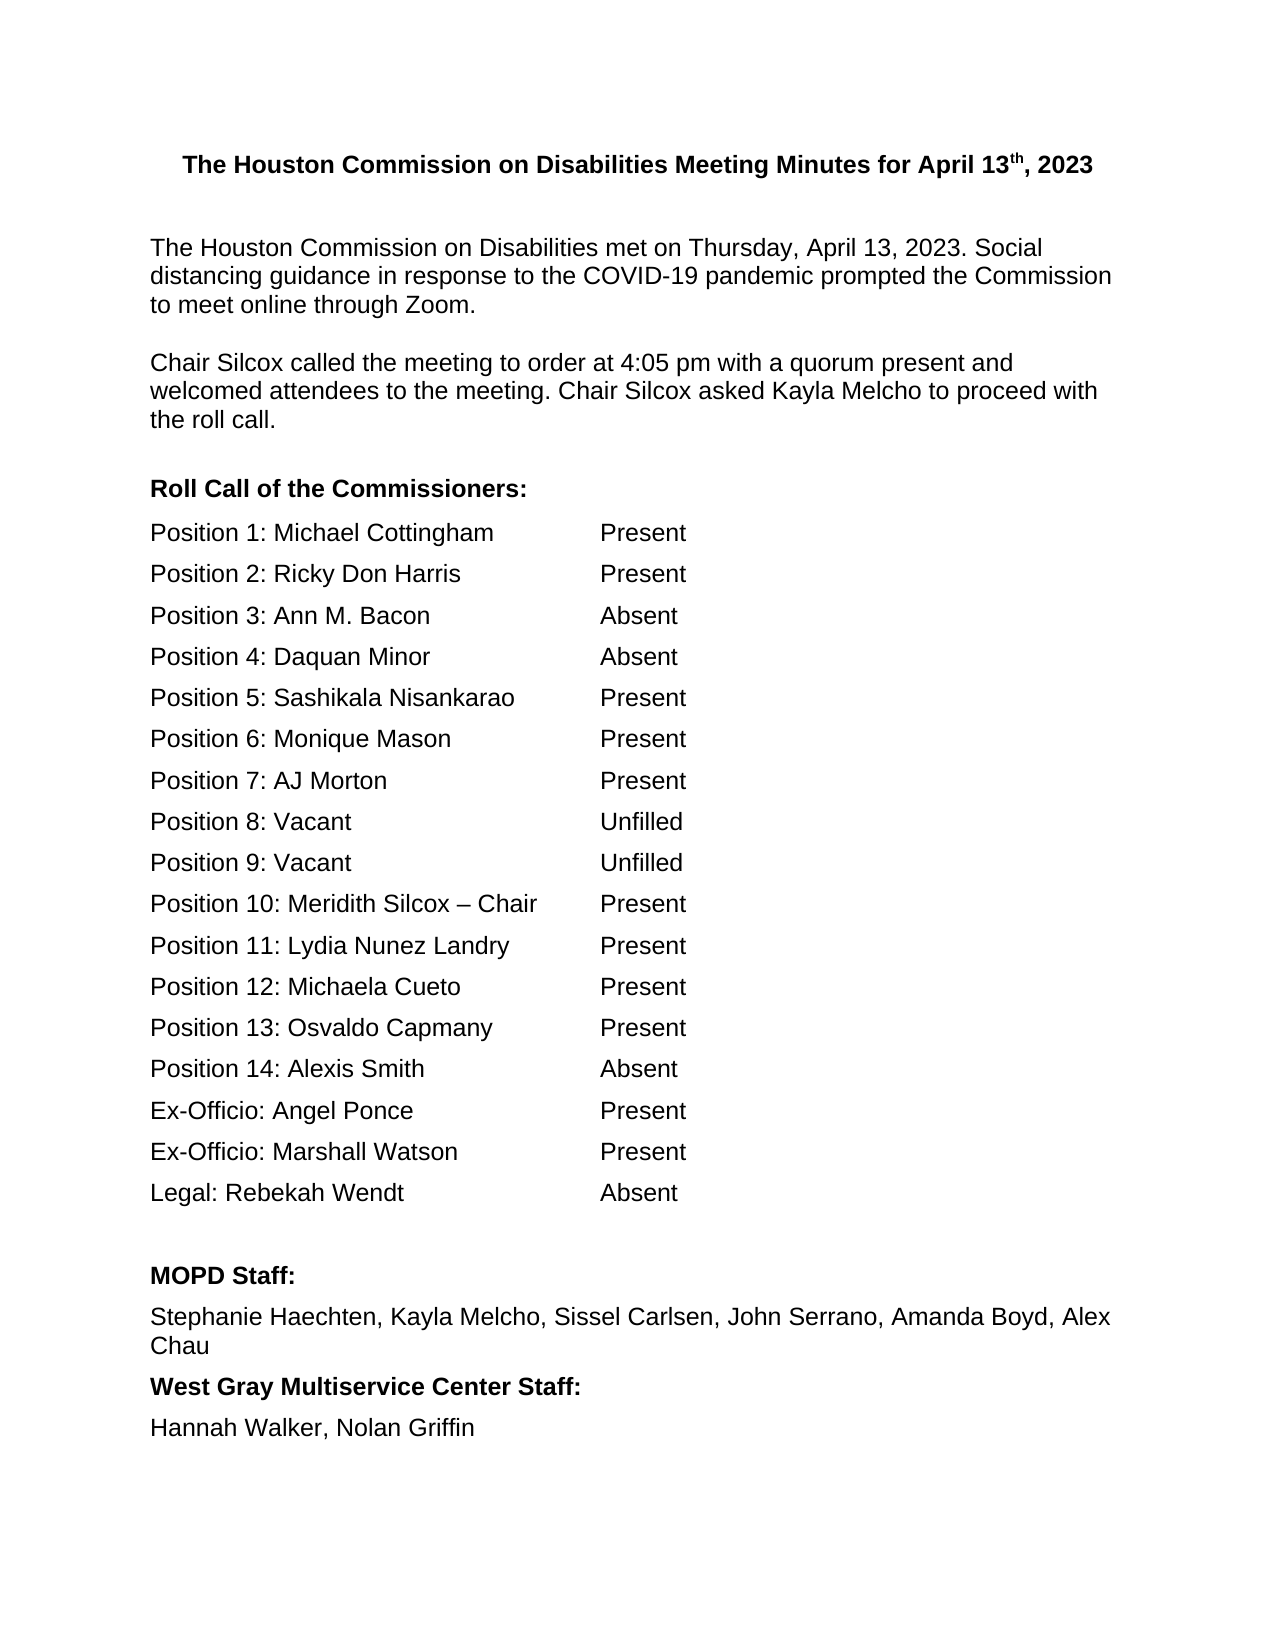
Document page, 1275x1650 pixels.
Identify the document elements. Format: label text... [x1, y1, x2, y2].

text Position 4: Daquan Minor Absent [150, 642, 1125, 671]
text Position 9: Vacant Unfilled [150, 848, 1125, 877]
text Stephanie Haechten, Kayla Melcho, Sissel Carlsen, John Serrano, Amanda Boyd, Alex Chau [150, 1302, 1125, 1359]
text Position 12: Michaela Cueto Present [150, 972, 1125, 1001]
text Position 6: Monique Mason Present [150, 724, 1125, 753]
text West Gray Multiservice Center Staff: [150, 1372, 1125, 1401]
text Chair Silcox called the meeting to order at 4:05 pm with a quorum present and welcomed attendees to the meeting. Chair Silcox asked Kayla Melcho to proceed with the roll call. [150, 347, 1125, 434]
text Position 13: Osvaldo Capmany Present [150, 1013, 1125, 1042]
text Position 8: Vacant Unfilled [150, 807, 1125, 836]
text The Houston Commission on Disabilities met on Thursday, April 13, 2023. Social distancing guidance in response to the COVID-19 pandemic prompted the Commission to meet online through Zoom. [150, 232, 1125, 319]
text Position 2: Ricky Don Harris Present [150, 559, 1125, 588]
text Roll Call of the Commissioners: [150, 474, 1125, 503]
text Ex-Officio: Marshall Watson Present [150, 1137, 1125, 1166]
text Position 3: Ann M. Bacon Absent [150, 601, 1125, 629]
text Position 11: Lydia Nunez Landry Present [150, 931, 1125, 959]
text Ex-Officio: Angel Ponce Present [150, 1096, 1125, 1124]
text The Houston Commission on Disabilities Meeting Minutes for April 13th, 2023 [150, 150, 1125, 179]
text MOPD Staff: [150, 1261, 1125, 1289]
text Position 5: Sashikala Nisankarao Present [150, 683, 1125, 712]
text Position 14: Alexis Smith Absent [150, 1054, 1125, 1083]
text Legal: Rebekah Wendt Absent [150, 1178, 1125, 1207]
text Hannah Walker, Nolan Griffin [150, 1413, 1125, 1442]
text Position 10: Meridith Silcox – Chair Present [150, 889, 1125, 918]
text Position 1: Michael Cottingham Present [150, 518, 1125, 547]
text Position 7: AJ Morton Present [150, 766, 1125, 794]
